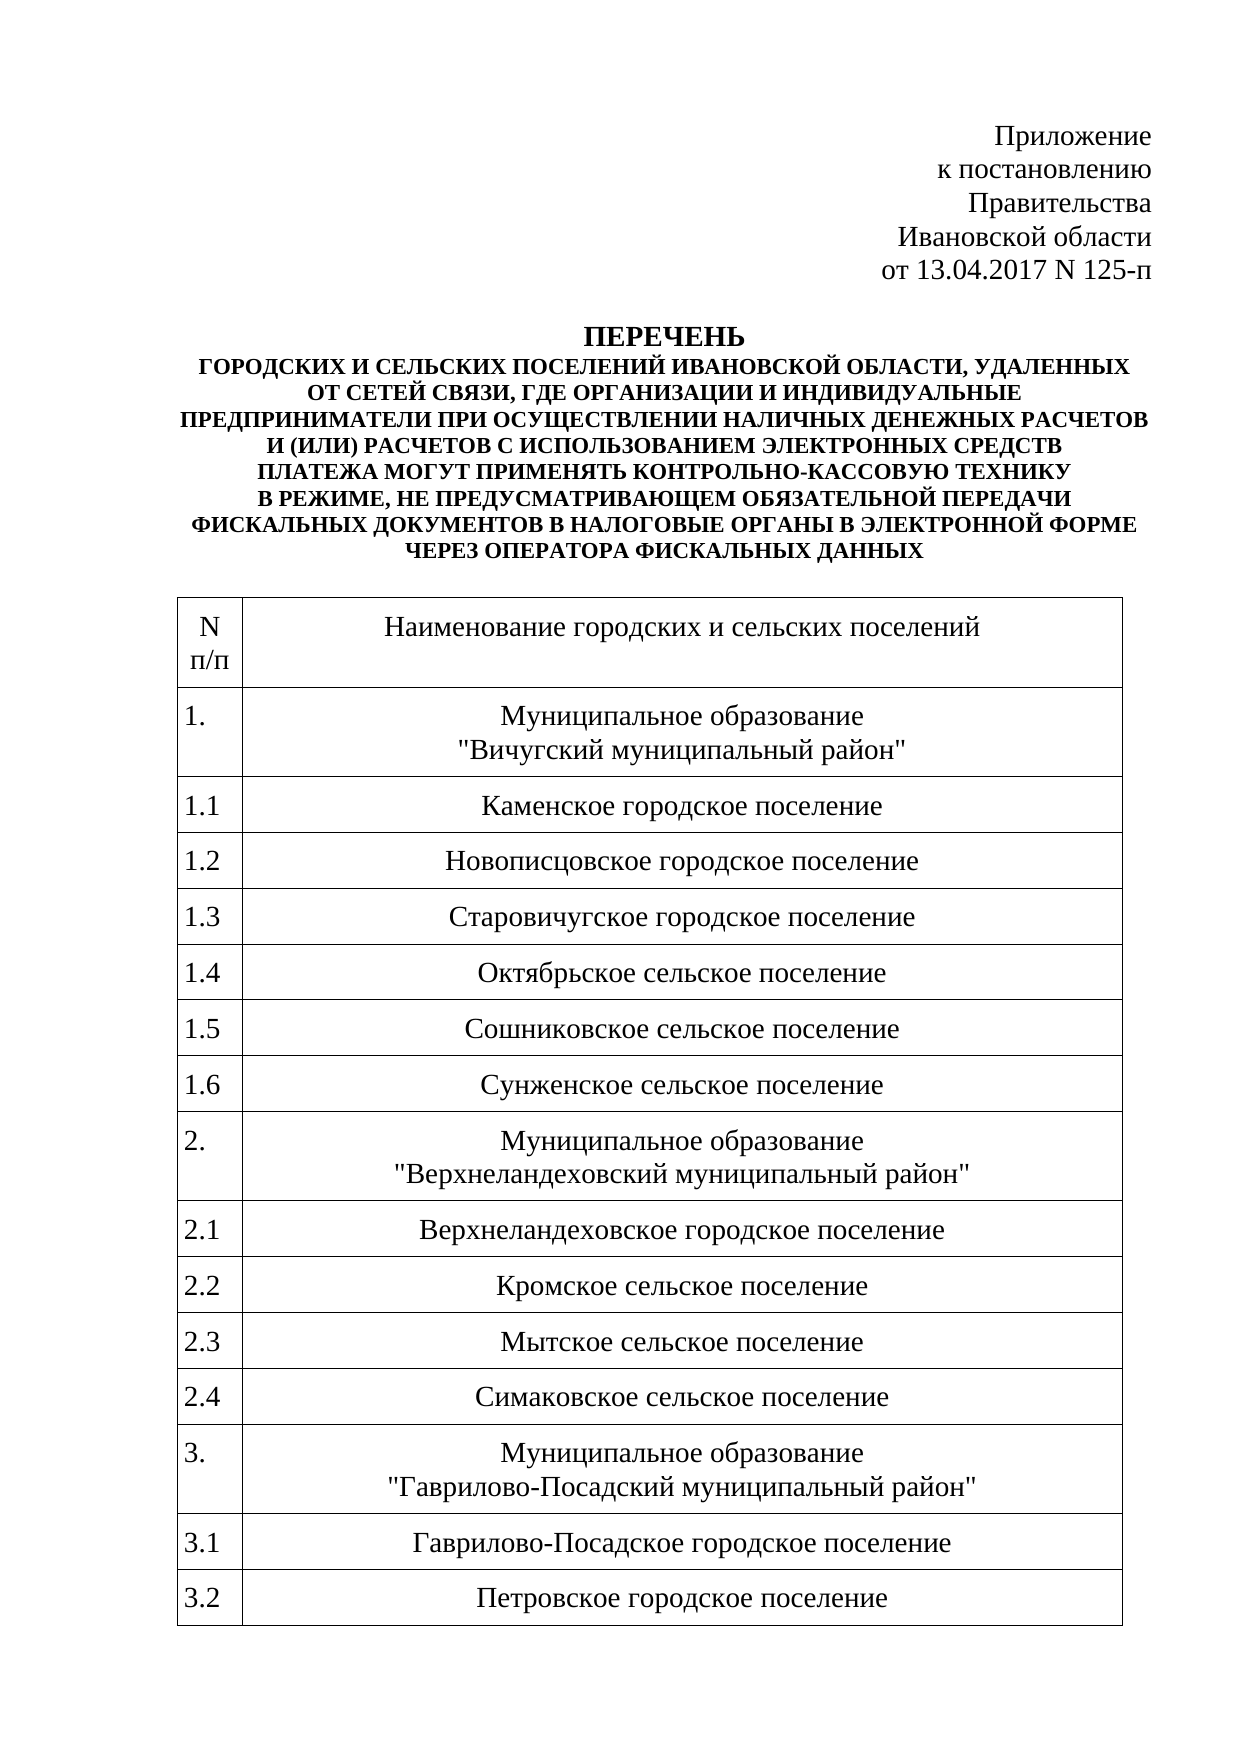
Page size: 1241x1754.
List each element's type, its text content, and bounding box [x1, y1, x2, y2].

table_cell Петровское городское поселение [243, 1570, 1122, 1625]
text к постановлению [177, 152, 1152, 185]
table_cell Новописцовское городское поселение [243, 833, 1122, 888]
table_cell 1.1 [178, 777, 242, 832]
title ЧЕРЕЗ ОПЕРАТОРА ФИСКАЛЬНЫХ ДАННЫХ [177, 537, 1152, 564]
table_cell 2. [178, 1112, 242, 1200]
table_cell 2.4 [178, 1369, 242, 1424]
text от 13.04.2017 N 125-п [177, 252, 1152, 286]
table_cell Верхнеландеховское городское поселение [243, 1201, 1122, 1256]
table_header Наименование городских и сельских поселений [243, 598, 1122, 687]
table_cell Гаврилово-Посадское городское поселение [243, 1514, 1122, 1569]
title ОТ СЕТЕЙ СВЯЗИ, ГДЕ ОРГАНИЗАЦИИ И ИНДИВИДУАЛЬНЫЕ [177, 379, 1152, 406]
text Ивановской области [177, 219, 1152, 252]
title В РЕЖИМЕ, НЕ ПРЕДУСМАТРИВАЮЩЕМ ОБЯЗАТЕЛЬНОЙ ПЕРЕДАЧИ [177, 485, 1152, 511]
title ПЛАТЕЖА МОГУТ ПРИМЕНЯТЬ КОНТРОЛЬНО-КАССОВУЮ ТЕХНИКУ [177, 458, 1152, 485]
title И (ИЛИ) РАСЧЕТОВ С ИСПОЛЬЗОВАНИЕМ ЭЛЕКТРОННЫХ СРЕДСТВ [177, 432, 1152, 458]
text Правительства [177, 185, 1152, 219]
title ФИСКАЛЬНЫХ ДОКУМЕНТОВ В НАЛОГОВЫЕ ОРГАНЫ В ЭЛЕКТРОННОЙ ФОРМЕ [177, 511, 1152, 537]
title ПЕРЕЧЕНЬ [177, 319, 1152, 353]
table_cell 1.6 [178, 1056, 242, 1111]
title ГОРОДСКИХ И СЕЛЬСКИХ ПОСЕЛЕНИЙ ИВАНОВСКОЙ ОБЛАСТИ, УДАЛЕННЫХ [177, 353, 1152, 379]
table_cell 3. [178, 1425, 242, 1513]
table_cell 2.1 [178, 1201, 242, 1256]
table_cell 2.3 [178, 1313, 242, 1368]
table_cell 1. [178, 688, 242, 776]
table_cell Муниципальное образование "Вичугский муниципальный район" [243, 688, 1122, 776]
table_cell Мытское сельское поселение [243, 1313, 1122, 1368]
table_cell Каменское городское поселение [243, 777, 1122, 832]
text Приложение [177, 118, 1152, 152]
title ПРЕДПРИНИМАТЕЛИ ПРИ ОСУЩЕСТВЛЕНИИ НАЛИЧНЫХ ДЕНЕЖНЫХ РАСЧЕТОВ [177, 406, 1152, 432]
table_cell 2.2 [178, 1257, 242, 1312]
table_cell 1.2 [178, 833, 242, 888]
table_cell Муниципальное образование "Гаврилово-Посадский муниципальный район" [243, 1425, 1122, 1513]
table_cell Симаковское сельское поселение [243, 1369, 1122, 1424]
table_cell Октябрьское сельское поселение [243, 945, 1122, 999]
table_cell Муниципальное образование "Верхнеландеховский муниципальный район" [243, 1112, 1122, 1200]
table_cell Сунженское сельское поселение [243, 1056, 1122, 1111]
table_cell Кромское сельское поселение [243, 1257, 1122, 1312]
table_cell 3.1 [178, 1514, 242, 1569]
table_cell 1.4 [178, 945, 242, 999]
table_header N п/п [178, 598, 242, 687]
table_cell 1.5 [178, 1000, 242, 1055]
table_cell Старовичугское городское поселение [243, 889, 1122, 943]
table_cell Сошниковское сельское поселение [243, 1000, 1122, 1055]
table_cell 1.3 [178, 889, 242, 943]
table_cell 3.2 [178, 1570, 242, 1625]
